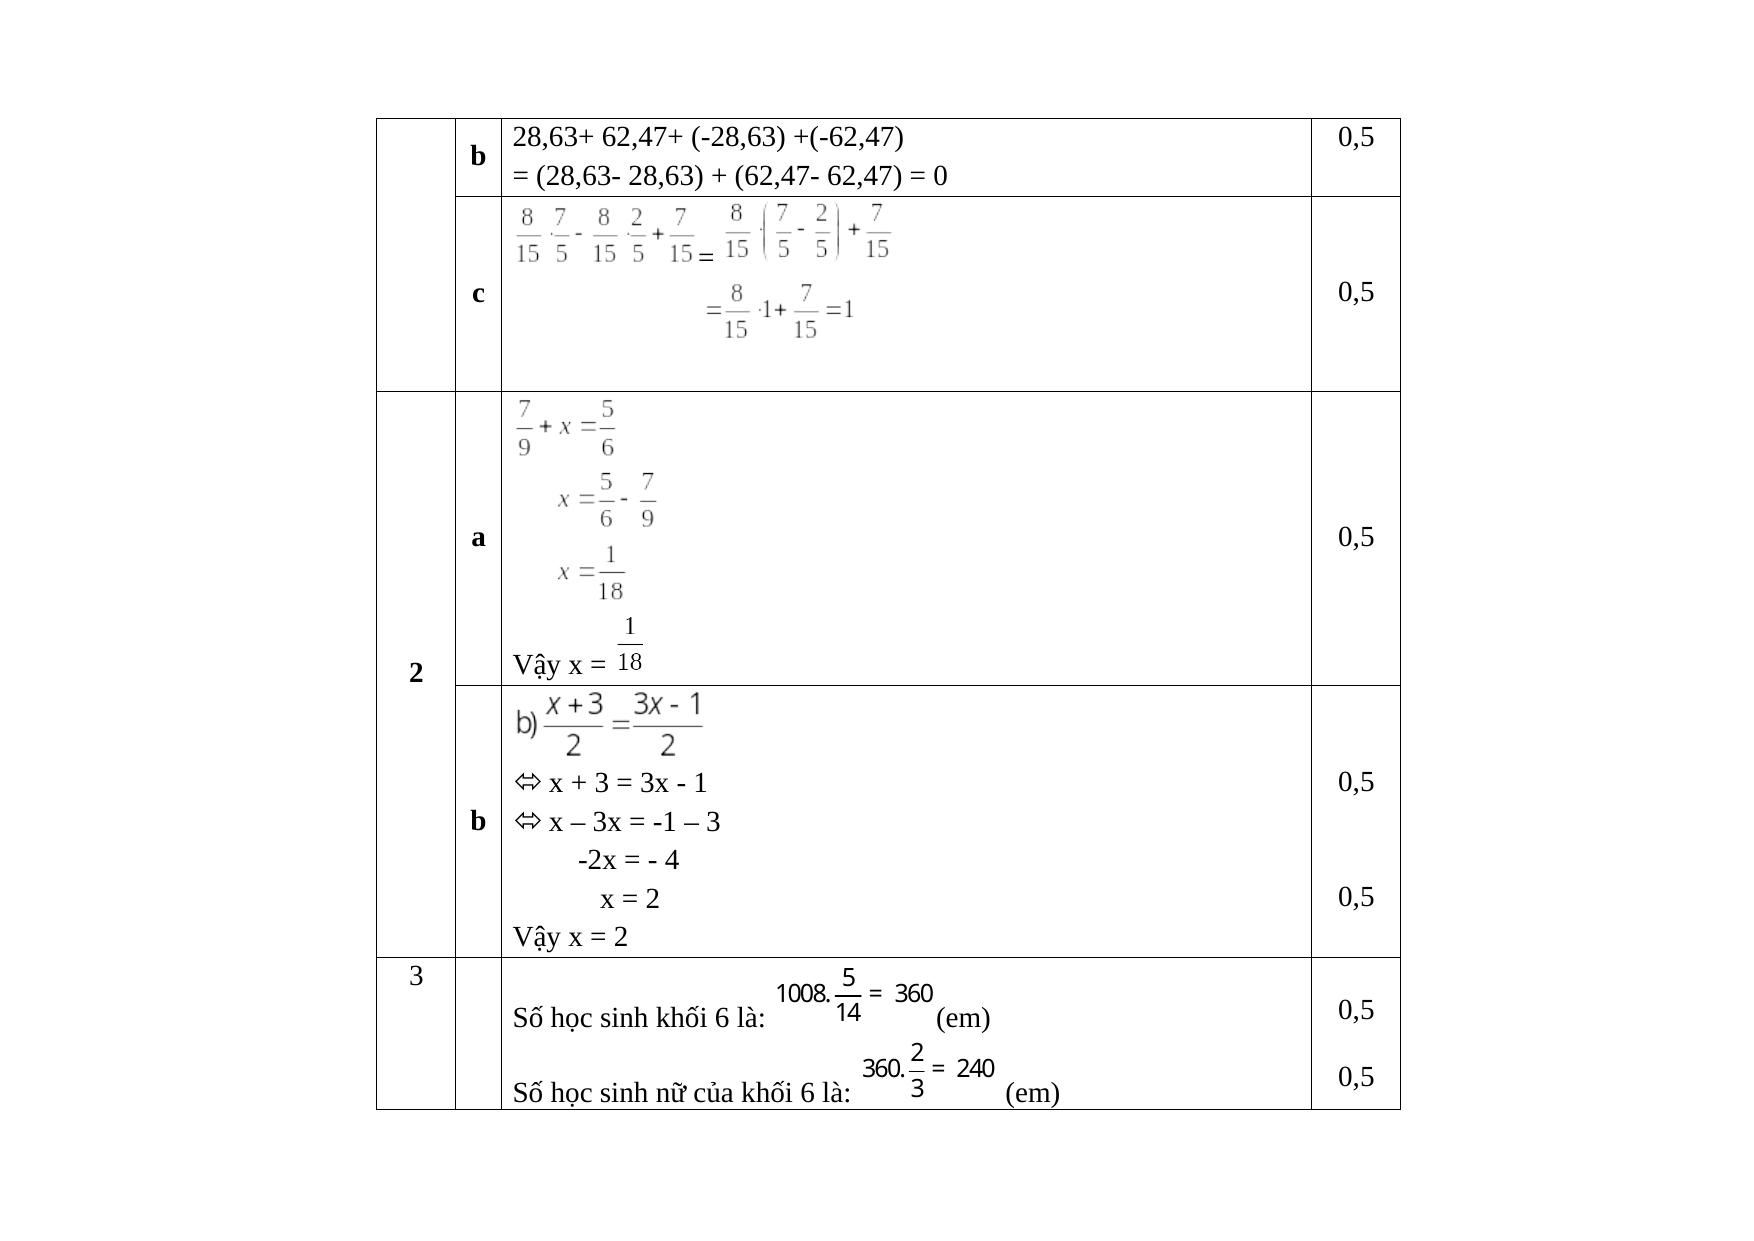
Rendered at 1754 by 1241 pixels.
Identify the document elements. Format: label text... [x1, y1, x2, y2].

table_cell b [456, 119, 501, 196]
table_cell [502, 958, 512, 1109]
table_cell [456, 958, 501, 1109]
table_cell c [456, 197, 501, 391]
table_cell 0,5 0,5 0,5 [1312, 958, 1400, 1109]
table_cell 0,5 [1312, 392, 1400, 685]
table_cell 0,5 0,5 [1312, 686, 1400, 957]
table_cell Vậy x = [502, 392, 1311, 685]
table_cell 2 [377, 392, 455, 957]
table_cell 0,5 [1312, 197, 1400, 391]
table_cell 28,63+ 62,47+ (-28,63) +(-62,47) = (28,63- 28,63) + (62,47- 62,47) = 0 [502, 119, 1311, 196]
table_cell 0,5 [1312, 119, 1400, 196]
table_cell a [456, 392, 501, 685]
table_cell 3 [377, 958, 455, 1109]
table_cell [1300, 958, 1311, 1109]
table_cell = [502, 197, 1311, 391]
table_cell 1 [377, 119, 455, 391]
table_cell b [456, 686, 501, 957]
table_cell x + 3 = 3x - 1 x – 3x = -1 – 3 -2x = - 4 x = 2 Vậy x = 2 [502, 686, 1311, 957]
